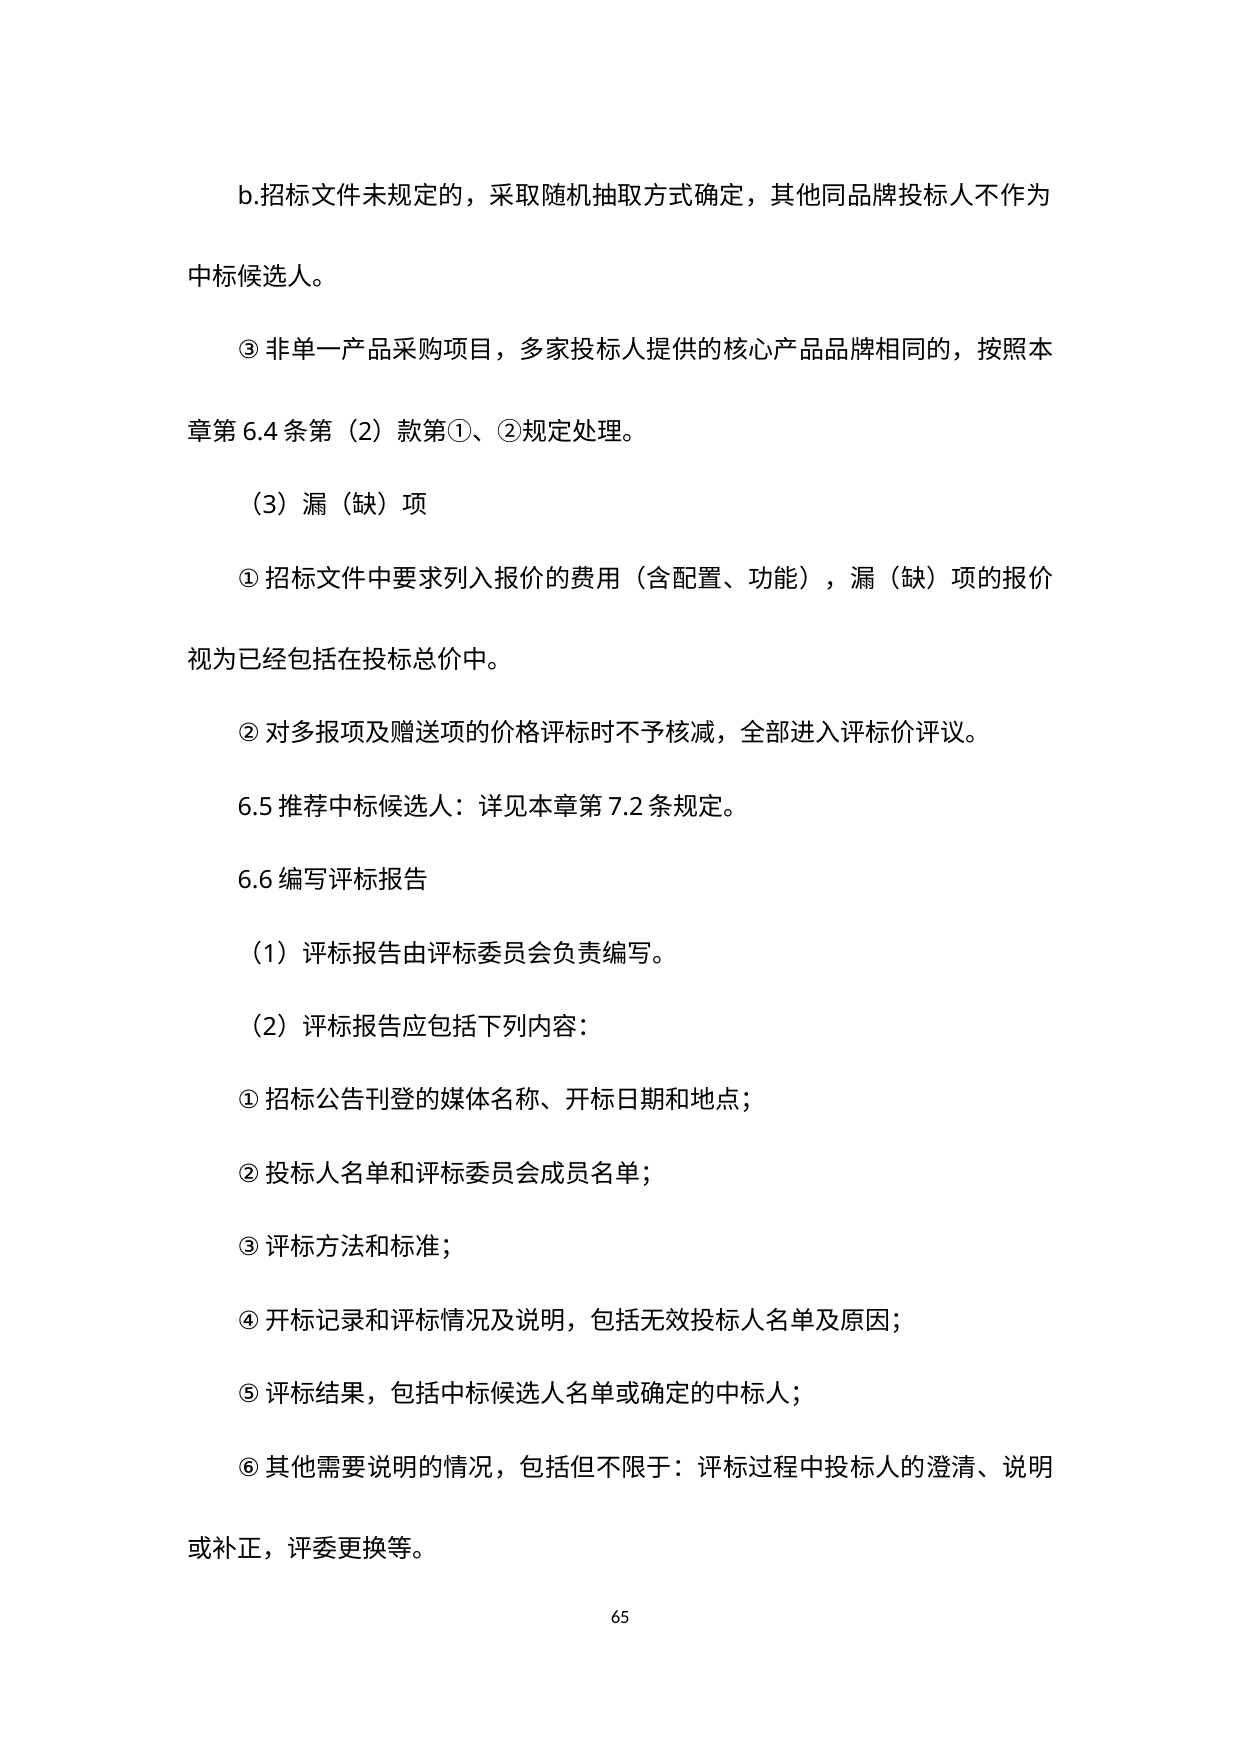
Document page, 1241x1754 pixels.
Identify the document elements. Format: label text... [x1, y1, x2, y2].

text ⑥其他需要说明的情况，包括但不限于：评标过程中投标人的澄清、说明或补正，评委更换等。 [187, 1434, 1053, 1580]
text 6.5推荐中标候选人：详见本章第7.2条规定。 [187, 773, 1053, 838]
text （3）漏（缺）项 [187, 471, 1053, 536]
text ②投标人名单和评标委员会成员名单； [187, 1140, 1053, 1205]
text （1）评标报告由评标委员会负责编写。 [187, 920, 1053, 985]
text ①招标文件中要求列入报价的费用（含配置、功能），漏（缺）项的报价视为已经包括在投标总价中。 [187, 545, 1053, 691]
text （2）评标报告应包括下列内容： [187, 993, 1053, 1058]
text ③评标方法和标准； [187, 1213, 1053, 1278]
text ③非单一产品采购项目，多家投标人提供的核心产品品牌相同的，按照本章第6.4条第（2）款第①、②规定处理。 [187, 317, 1053, 463]
text 6.6编写评标报告 [187, 846, 1053, 911]
text ④开标记录和评标情况及说明，包括无效投标人名单及原因； [187, 1287, 1053, 1352]
text ①招标公告刊登的媒体名称、开标日期和地点； [187, 1067, 1053, 1132]
text b.招标文件未规定的，采取随机抽取方式确定，其他同品牌投标人不作为中标候选人。 [187, 162, 1053, 308]
text ⑤评标结果，包括中标候选人名单或确定的中标人； [187, 1360, 1053, 1425]
text ②对多报项及赠送项的价格评标时不予核减，全部进入评标价评议。 [187, 699, 1053, 764]
